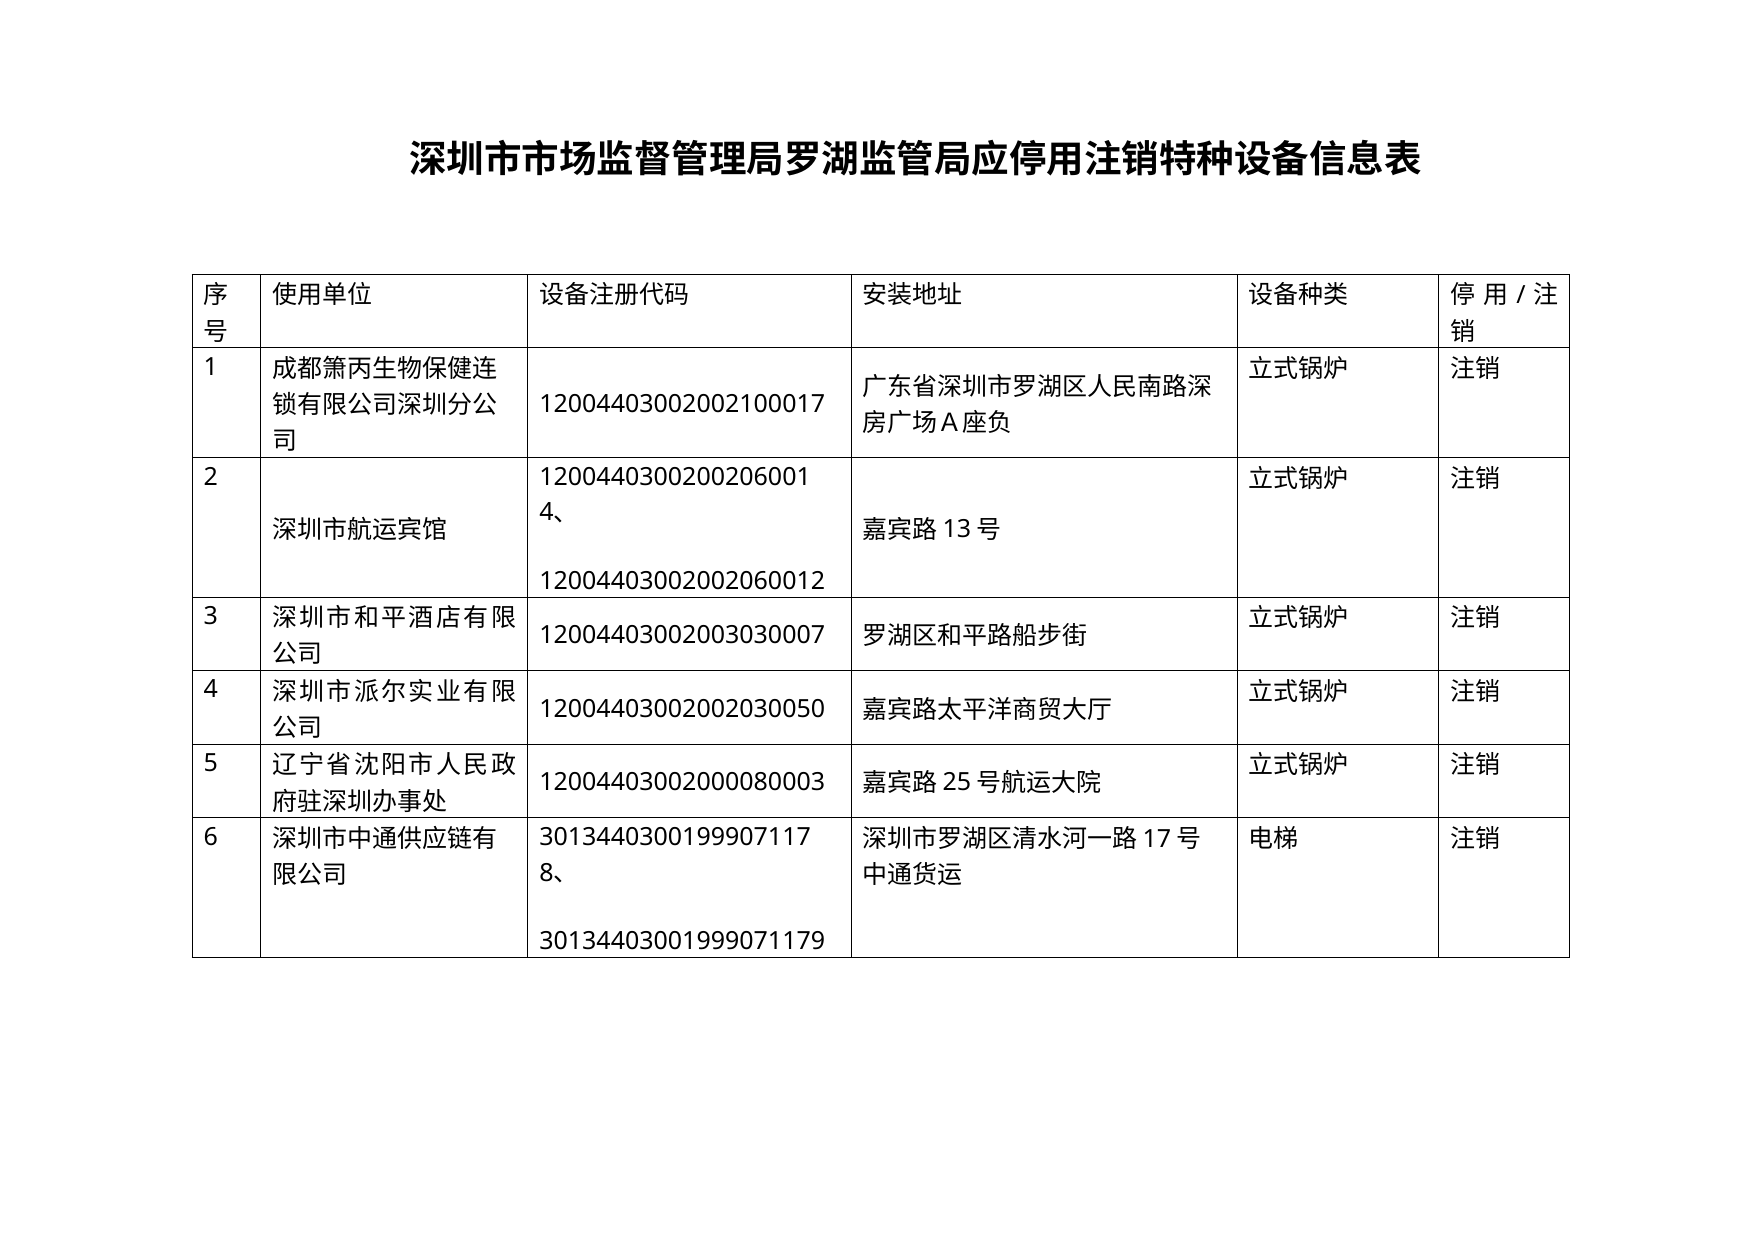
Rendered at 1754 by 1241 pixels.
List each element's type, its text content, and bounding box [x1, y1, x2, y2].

table_cell 深圳市罗湖区清水河一路17号中通货运 [852, 818, 1237, 957]
table_cell 辽宁省沈阳市人民政府驻深圳办事处 [261, 745, 527, 817]
table_cell 成都箫丙生物保健连锁有限公司深圳分公司 [261, 348, 527, 457]
table_cell 12004403002000080003 [528, 745, 851, 817]
table_cell 12004403002002030050 [528, 671, 851, 744]
table_cell 注销 [1439, 818, 1569, 957]
table_cell 注销 [1439, 348, 1569, 457]
table_header 安装地址 [852, 275, 1237, 347]
table_cell 罗湖区和平路船步街 [852, 598, 1237, 670]
table_cell 注销 [1439, 598, 1569, 670]
table_header 使用单位 [261, 275, 527, 347]
table_cell 立式锅炉 [1238, 458, 1438, 597]
table_cell 深圳市中通供应链有限公司 [261, 818, 527, 957]
table_cell 嘉宾路太平洋商贸大厅 [852, 671, 1237, 744]
table_cell 广东省深圳市罗湖区人民南路深房广场Ａ座负 [852, 348, 1237, 457]
table_cell 3 [193, 598, 260, 670]
table_cell 嘉宾路13号 [852, 458, 1237, 597]
table_cell 立式锅炉 [1238, 598, 1438, 670]
table_cell 12004403002002060014、 12004403002002060012 [528, 458, 851, 597]
table_cell 立式锅炉 [1238, 348, 1438, 457]
table_cell 5 [193, 745, 260, 817]
table_header 停用/注销 [1439, 275, 1569, 347]
table_cell 电梯 [1238, 818, 1438, 957]
table_cell 12004403002003030007 [528, 598, 851, 670]
table_cell 立式锅炉 [1238, 671, 1438, 744]
table_header 设备种类 [1238, 275, 1438, 347]
table_cell 6 [193, 818, 260, 957]
table_cell 4 [193, 671, 260, 744]
table_cell 2 [193, 458, 260, 597]
table_cell 嘉宾路25号航运大院 [852, 745, 1237, 817]
table_header 序号 [193, 275, 260, 347]
table_cell 注销 [1439, 671, 1569, 744]
text 深圳市市场监督管理局罗湖监管局应停用注销特种设备信息表 [227, 124, 1604, 189]
table_cell 深圳市派尔实业有限公司 [261, 671, 527, 744]
table_cell 注销 [1439, 458, 1569, 597]
table_cell 12004403002002100017 [528, 348, 851, 457]
table_cell 1 [193, 348, 260, 457]
table_cell 注销 [1439, 745, 1569, 817]
table_cell 30134403001999071178、 30134403001999071179 [528, 818, 851, 957]
table_cell 深圳市航运宾馆 [261, 458, 527, 597]
table_cell 深圳市和平酒店有限公司 [261, 598, 527, 670]
table_header 设备注册代码 [528, 275, 851, 347]
table_cell 立式锅炉 [1238, 745, 1438, 817]
